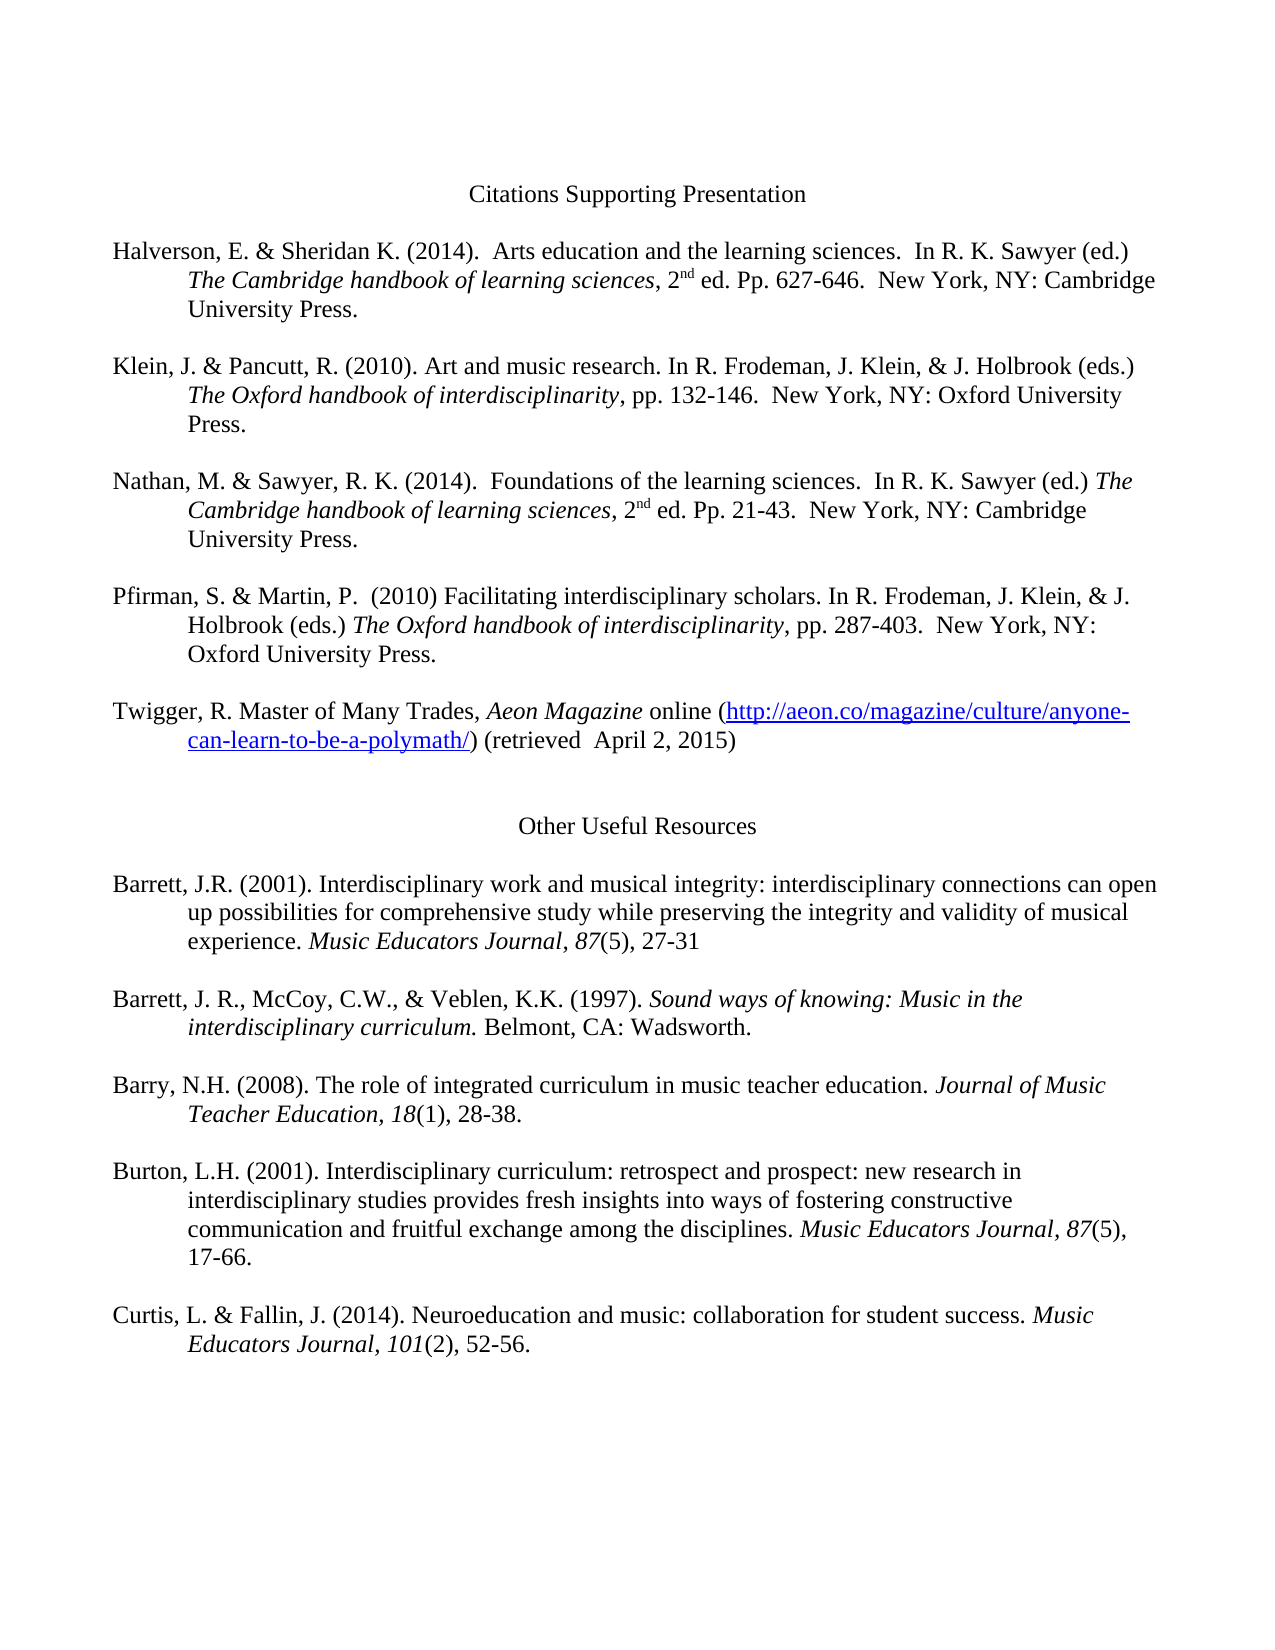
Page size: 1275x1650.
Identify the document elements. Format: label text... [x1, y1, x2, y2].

text Barrett, J.R. (2001). Interdisciplinary work and musical integrity: interdisciplinary connections can open up possibilities for comprehensive study while preserving the integrity and validity of musical experience. Music Educators Journal, 87(5), 27-31 [112, 869, 1162, 955]
text Halverson, E. & Sheridan K. (2014). Arts education and the learning sciences. In R. K. Sawyer (ed.) The Cambridge handbook of learning sciences, 2nd ed. Pp. 627-646. New York, NY: Cambridge University Press. [112, 236, 1162, 322]
text Barry, N.H. (2008). The role of integrated curriculum in music teacher education. Journal of Music Teacher Education, 18(1), 28-38. [112, 1070, 1162, 1127]
text Curtis, L. & Fallin, J. (2014). Neuroeducation and music: collaboration for student success. Music Educators Journal, 101(2), 52-56. [112, 1300, 1162, 1357]
text Other Useful Resources [112, 811, 1162, 840]
text Klein, J. & Pancutt, R. (2010). Art and music research. In R. Frodeman, J. Klein, & J. Holbrook (eds.) The Oxford handbook of interdisciplinarity, pp. 132-146. New York, NY: Oxford University Press. [112, 351, 1162, 437]
text Burton, L.H. (2001). Interdisciplinary curriculum: retrospect and prospect: new research in interdisciplinary studies provides fresh insights into ways of fostering constructive communication and fruitful exchange among the disciplines. Music Educators Journal, 87(5), 17-66. [112, 1156, 1162, 1271]
text Barrett, J. R., McCoy, C.W., & Veblen, K.K. (1997). Sound ways of knowing: Music in the interdisciplinary curriculum. Belmont, CA: Wadsworth. [112, 984, 1162, 1041]
text Pfirman, S. & Martin, P. (2010) Facilitating interdisciplinary scholars. In R. Frodeman, J. Klein, & J. Holbrook (eds.) The Oxford handbook of interdisciplinarity, pp. 287-403. New York, NY: Oxford University Press. [112, 581, 1162, 667]
text Citations Supporting Presentation [112, 179, 1162, 207]
text Nathan, M. & Sawyer, R. K. (2014). Foundations of the learning sciences. In R. K. Sawyer (ed.) The Cambridge handbook of learning sciences, 2nd ed. Pp. 21-43. New York, NY: Cambridge University Press. [112, 466, 1162, 552]
text Twigger, R. Master of Many Trades, Aeon Magazine online (http://aeon.co/magazine/culture/anyone-can-learn-to-be-a-polymath/) (retrieved April 2, 2015) [112, 696, 1162, 754]
